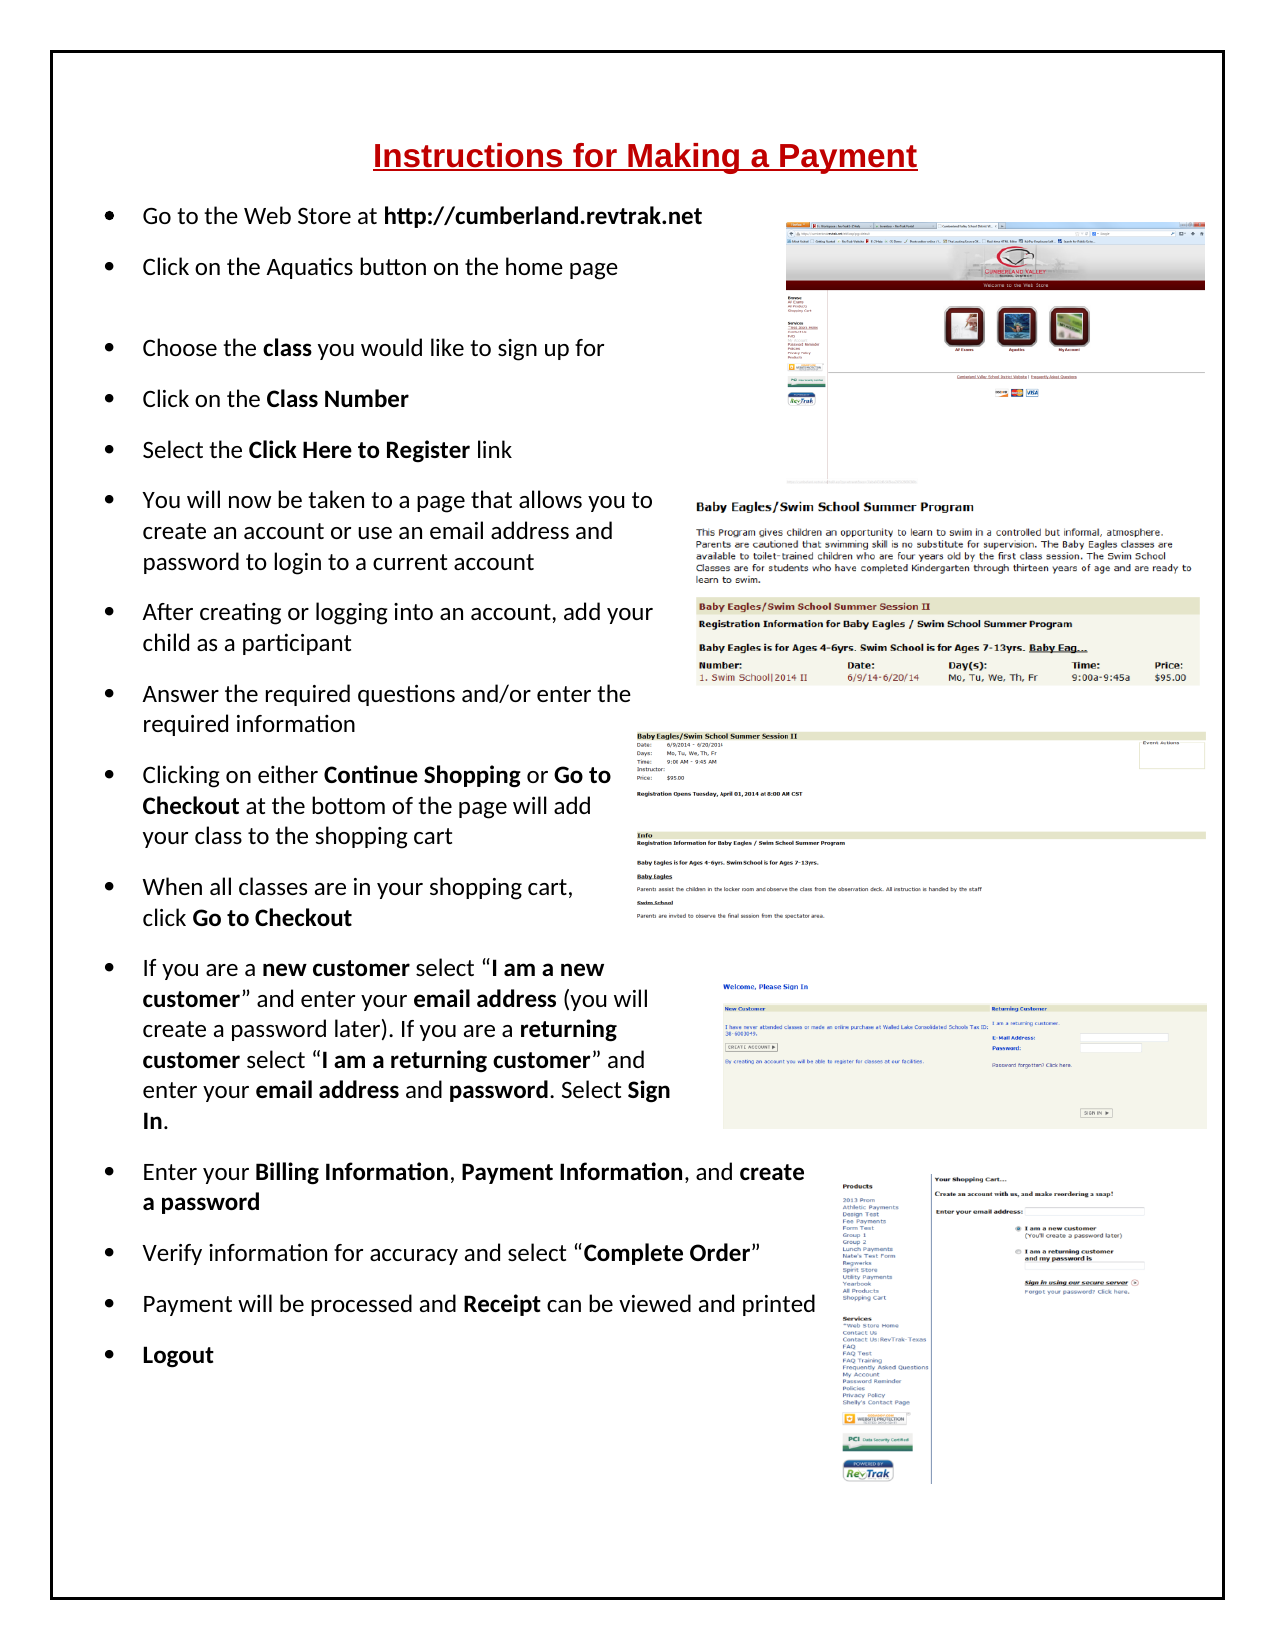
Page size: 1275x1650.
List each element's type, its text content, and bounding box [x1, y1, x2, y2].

list Select the Click Here to Register link [105, 434, 786, 464]
list Clicking on either Continue Shopping or Go to Checkout at the bottom of the page will add your class to the shopping cart [105, 759, 633, 851]
picture [633, 720, 1207, 926]
list Payment will be processed and Receipt can be viewed and printed [105, 1288, 840, 1319]
list Go to the Web Store at http://cumberland.revtrak.net [105, 200, 1185, 231]
list Choose the class you would like to sign up for [105, 332, 786, 363]
list Click on the Aquatics button on the home page [105, 251, 786, 281]
list Answer the required questions and/or enter the required information [105, 678, 1185, 739]
list Logout [105, 1339, 840, 1369]
list Enter your Billing Information, Payment Information, and create a password [105, 1156, 1185, 1217]
text Instructions for Making a Payment [105, 136, 1185, 174]
picture [840, 1174, 1205, 1484]
list When all classes are in your shopping cart, click Go to Checkout [105, 871, 1185, 932]
list Click on the Class Number [105, 383, 786, 413]
list You will now be taken to a page that allows you to create an account or use an email address and password to login to a current account [105, 485, 1185, 576]
list Verify information for accuracy and select “Complete Order” [105, 1237, 840, 1268]
picture [690, 493, 1206, 694]
picture [786, 222, 1205, 484]
list After creating or logging into an account, add your child as a participant [105, 597, 690, 658]
picture [719, 978, 1207, 1129]
